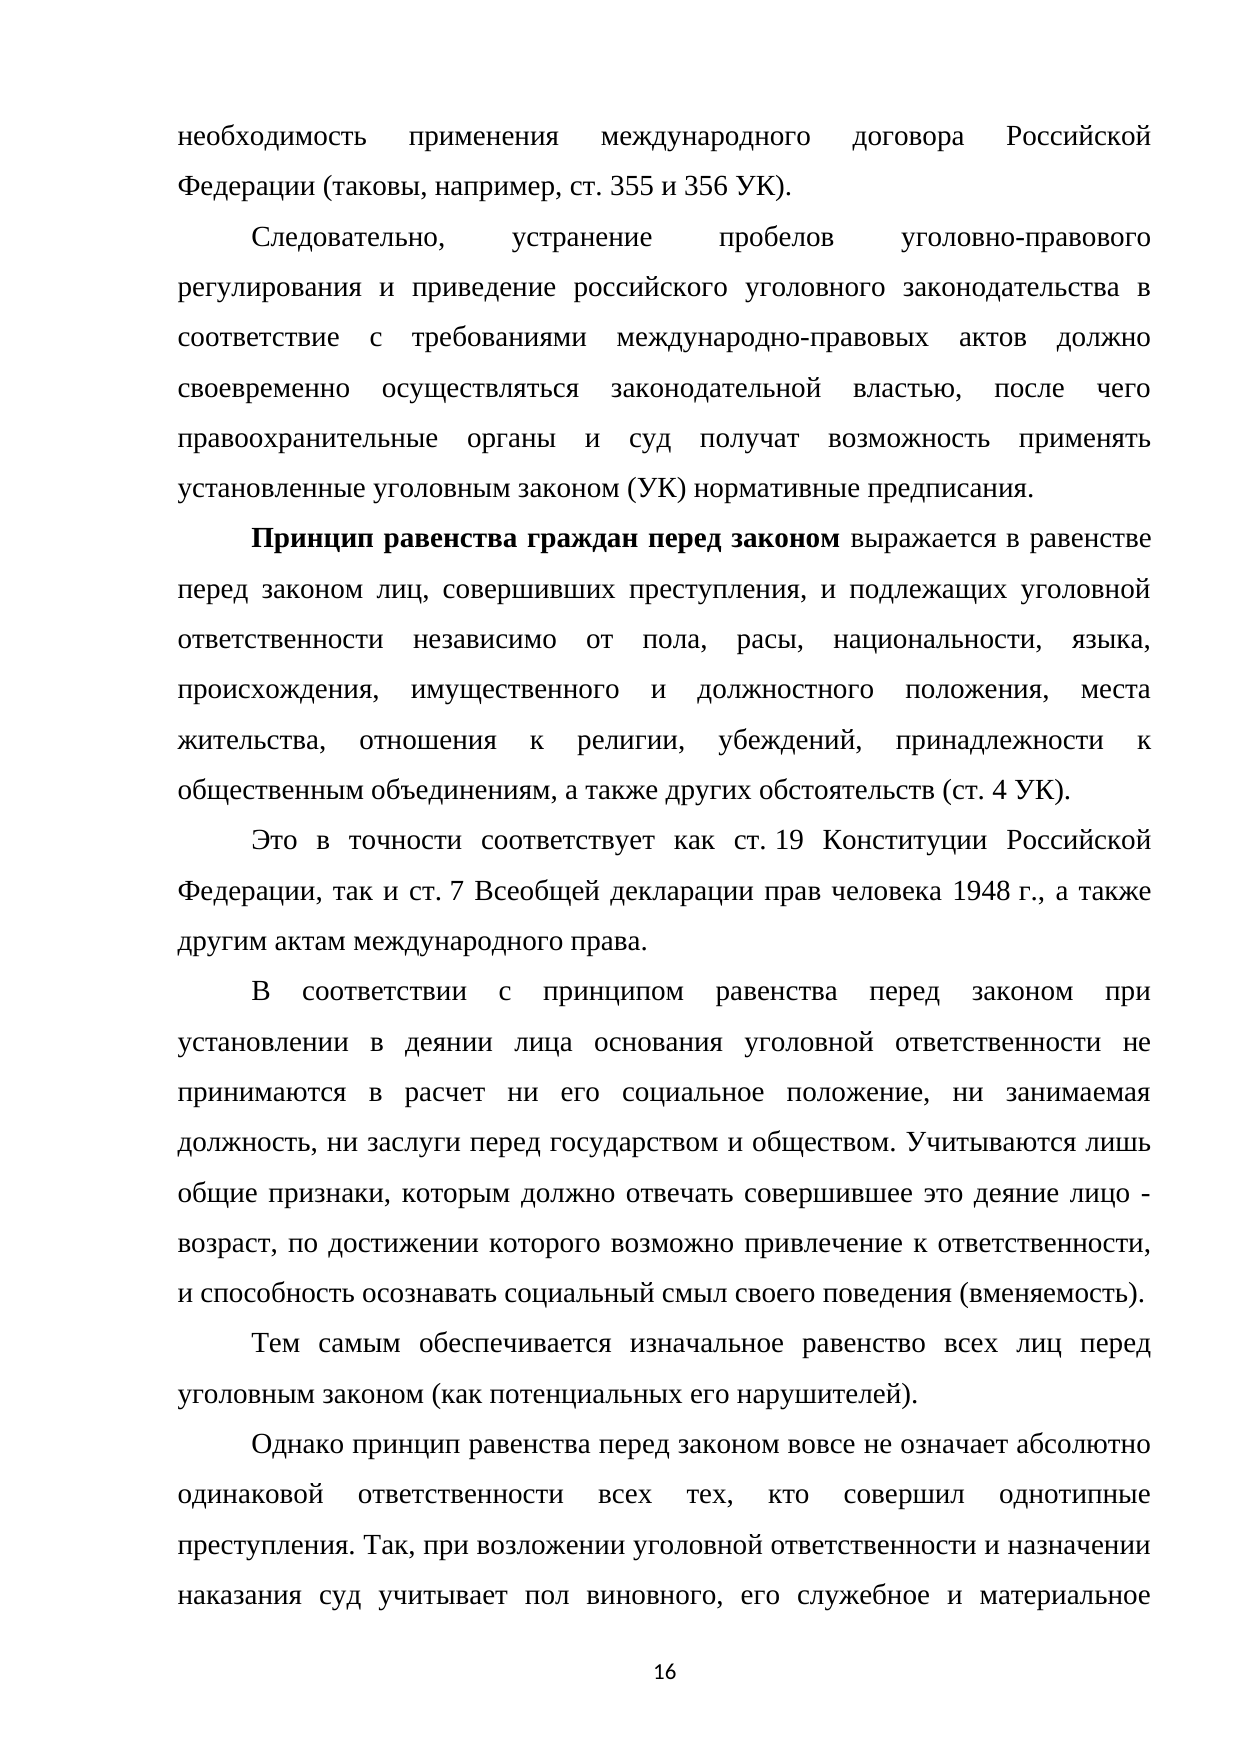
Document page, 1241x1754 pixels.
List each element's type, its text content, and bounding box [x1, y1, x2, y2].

text Тем самым обеспечивается изначальное равенство всех лиц перед уголовным законом (как потенциальных его нарушителей). [177, 1326, 1152, 1409]
text Принцип равенства граждан перед законом выражается в равенстве перед законом лиц, совершивших преступления, и подлежащих уголовной ответственности независимо от пола, расы, национальности, языка, происхождения, имущественного и должностного положения, места жительства, отношения к религии, убеждений, принадлежности к общественным объединениям, а также других обстоятельств (ст. 4 УК). [177, 521, 1152, 806]
text Это в точности соответствует как ст. 19 Конституции Российской Федерации, так и ст. 7 Всеобщей декларации прав человека 1948 г., а также другим актам международного права. [177, 822, 1152, 957]
text Следовательно, устранение пробелов уголовно-правового регулирования и приведение российского уголовного законодательства в соответствие с требованиями международно-правовых актов должно своевременно осуществляться законодательной властью, после чего правоохранительные органы и суд получат возможность применять установленные уголовным законом (УК) нормативные предписания. [177, 219, 1152, 504]
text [177, 1426, 1152, 1611]
text В соответствии с принципом равенства перед законом при установлении в деянии лица основания уголовной ответственности не принимаются в расчет ни его социальное положение, ни занимаемая должность, ни заслуги перед государством и обществом. Учитываются лишь общие признаки, которым должно отвечать совершившее это деяние лицо - возраст, по достижении которого возможно привлечение к ответственности, и способность осознавать социальный смыл своего поведения (вменяемость). [177, 973, 1152, 1309]
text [177, 118, 1152, 202]
